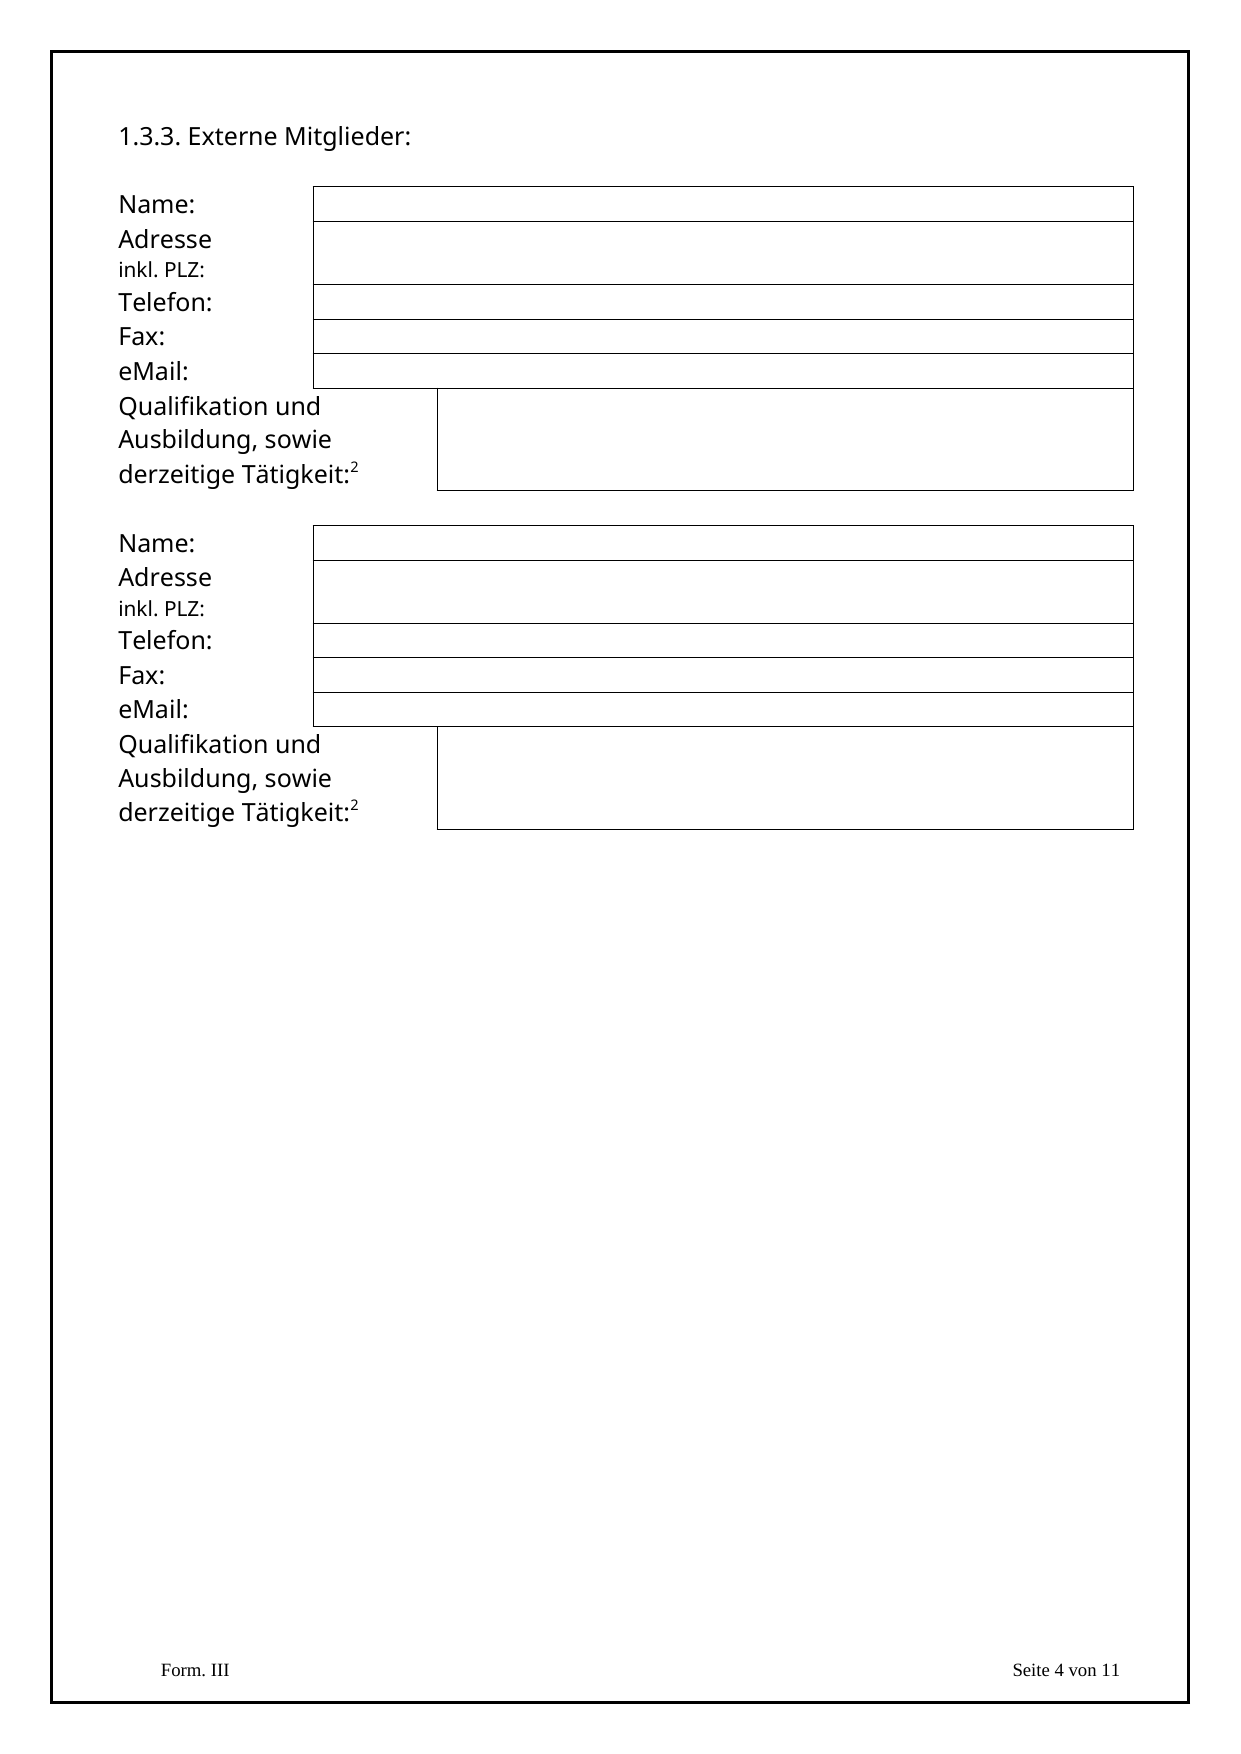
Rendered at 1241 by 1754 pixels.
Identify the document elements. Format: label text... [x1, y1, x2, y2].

table_cell Qualifikation und Ausbildung, sowie derzeitige Tätigkeit:2 [107, 388, 437, 490]
table_cell [314, 624, 1133, 657]
table_cell Fax: [107, 319, 313, 353]
table_cell Qualifikation und Ausbildung, sowie derzeitige Tätigkeit:2 [107, 726, 437, 829]
table_cell Adresse inkl. PLZ: [107, 221, 313, 284]
table_cell eMail: [107, 353, 313, 388]
table_cell eMail: [107, 692, 313, 726]
text 1.3.3. Externe Mitglieder: [118, 118, 1162, 152]
table_cell Fax: [107, 657, 313, 692]
table_cell [314, 693, 1133, 726]
table_cell [314, 354, 1133, 388]
table_cell [314, 320, 1133, 353]
table_cell Telefon: [107, 284, 313, 318]
table_header Name: [107, 525, 313, 559]
table_header [314, 187, 1133, 221]
table_header Name: [107, 186, 313, 221]
table_header [314, 526, 1133, 559]
table_cell [314, 561, 1133, 622]
table_cell [314, 222, 1133, 284]
table_cell [438, 727, 1133, 829]
table_cell [438, 389, 1133, 490]
table_cell [314, 285, 1133, 318]
table_cell Adresse inkl. PLZ: [107, 560, 313, 622]
table_cell Telefon: [107, 623, 313, 657]
table_cell [314, 658, 1133, 692]
